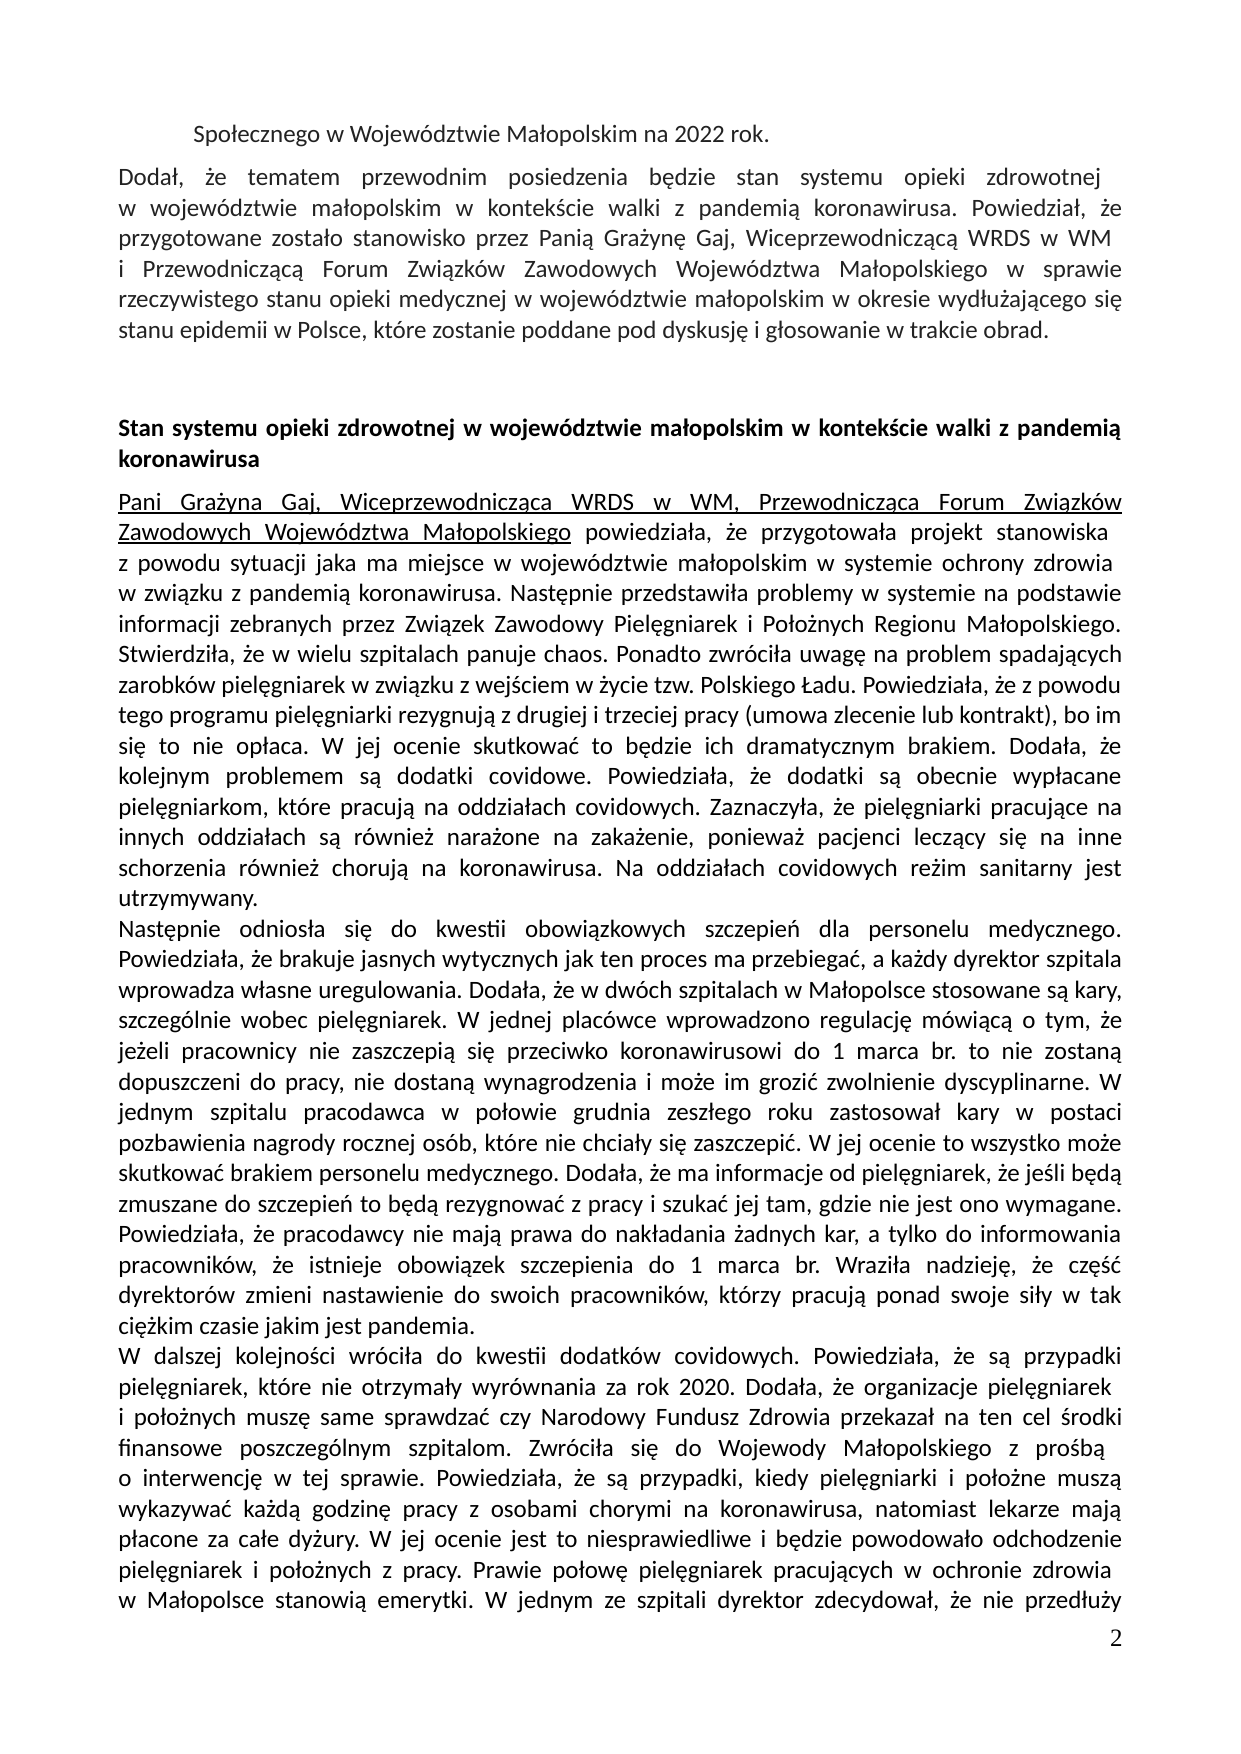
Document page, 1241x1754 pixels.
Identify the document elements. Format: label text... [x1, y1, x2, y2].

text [118, 1340, 1122, 1615]
text Pani Grażyna Gaj, Wiceprzewodnicząca WRDS w WM, Przewodnicząca Forum Związków Zawodowych Województwa Małopolskiego powiedziała, że przygotowała projekt stanowiska z powodu sytuacji jaka ma miejsce w województwie małopolskim w systemie ochrony zdrowia w związku z pandemią koronawirusa. Następnie przedstawiła problemy w systemie na podstawie informacji zebranych przez Związek Zawodowy Pielęgniarek i Położnych Regionu Małopolskiego. Stwierdziła, że w wielu szpitalach panuje chaos. Ponadto zwróciła uwagę na problem spadających zarobków pielęgniarek w związku z wejściem w życie tzw. Polskiego Ładu. Powiedziała, że z powodu tego programu pielęgniarki rezygnują z drugiej i trzeciej pracy (umowa zlecenie lub kontrakt), bo im się to nie opłaca. W jej ocenie skutkować to będzie ich dramatycznym brakiem. Dodała, że kolejnym problemem są dodatki covidowe. Powiedziała, że dodatki są obecnie wypłacane pielęgniarkom, które pracują na oddziałach covidowych. Zaznaczyła, że pielęgniarki pracujące na innych oddziałach są również narażone na zakażenie, ponieważ pacjenci leczący się na inne schorzenia również chorują na koronawirusa. Na oddziałach covidowych reżim sanitarny jest utrzymywany. [118, 514, 1122, 913]
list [156, 118, 1122, 149]
text Następnie odniosła się do kwestii obowiązkowych szczepień dla personelu medycznego. Powiedziała, że brakuje jasnych wytycznych jak ten proces ma przebiegać, a każdy dyrektor szpitala wprowadza własne uregulowania. Dodała, że w dwóch szpitalach w Małopolsce stosowane są kary, szczególnie wobec pielęgniarek. W jednej placówce wprowadzono regulację mówiącą o tym, że jeżeli pracownicy nie zaszczepią się przeciwko koronawirusowi do 1 marca br. to nie zostaną dopuszczeni do pracy, nie dostaną wynagrodzenia i może im grozić zwolnienie dyscyplinarne. W jednym szpitalu pracodawca w połowie grudnia zeszłego roku zastosował kary w postaci pozbawienia nagrody rocznej osób, które nie chciały się zaszczepić. W jej ocenie to wszystko może skutkować brakiem personelu medycznego. Dodała, że ma informacje od pielęgniarek, że jeśli będą zmuszane do szczepień to będą rezygnować z pracy i szukać jej tam, gdzie nie jest ono wymagane. Powiedziała, że pracodawcy nie mają prawa do nakładania żadnych kar, a tylko do informowania pracowników, że istnieje obowiązek szczepienia do 1 marca br. Wraziła nadzieję, że część dyrektorów zmieni nastawienie do swoich pracowników, którzy pracują ponad swoje siły w tak ciężkim czasie jakim jest pandemia. [118, 913, 1122, 1340]
subtitle Stan systemu opieki zdrowotnej w województwie małopolskim w kontekście walki z pandemią koronawirusa [118, 412, 1122, 473]
text Dodał, że tematem przewodnim posiedzenia będzie stan systemu opieki zdrowotnej w województwie małopolskim w kontekście walki z pandemią koronawirusa. Powiedział, że przygotowane zostało stanowisko przez Panią Grażynę Gaj, Wiceprzewodniczącą WRDS w WM i Przewodniczącą Forum Związków Zawodowych Województwa Małopolskiego w sprawie rzeczywistego stanu opieki medycznej w województwie małopolskim w okresie wydłużającego się stanu epidemii w Polsce, które zostanie poddane pod dyskusję i głosowanie w trakcie obrad. [118, 161, 1122, 344]
